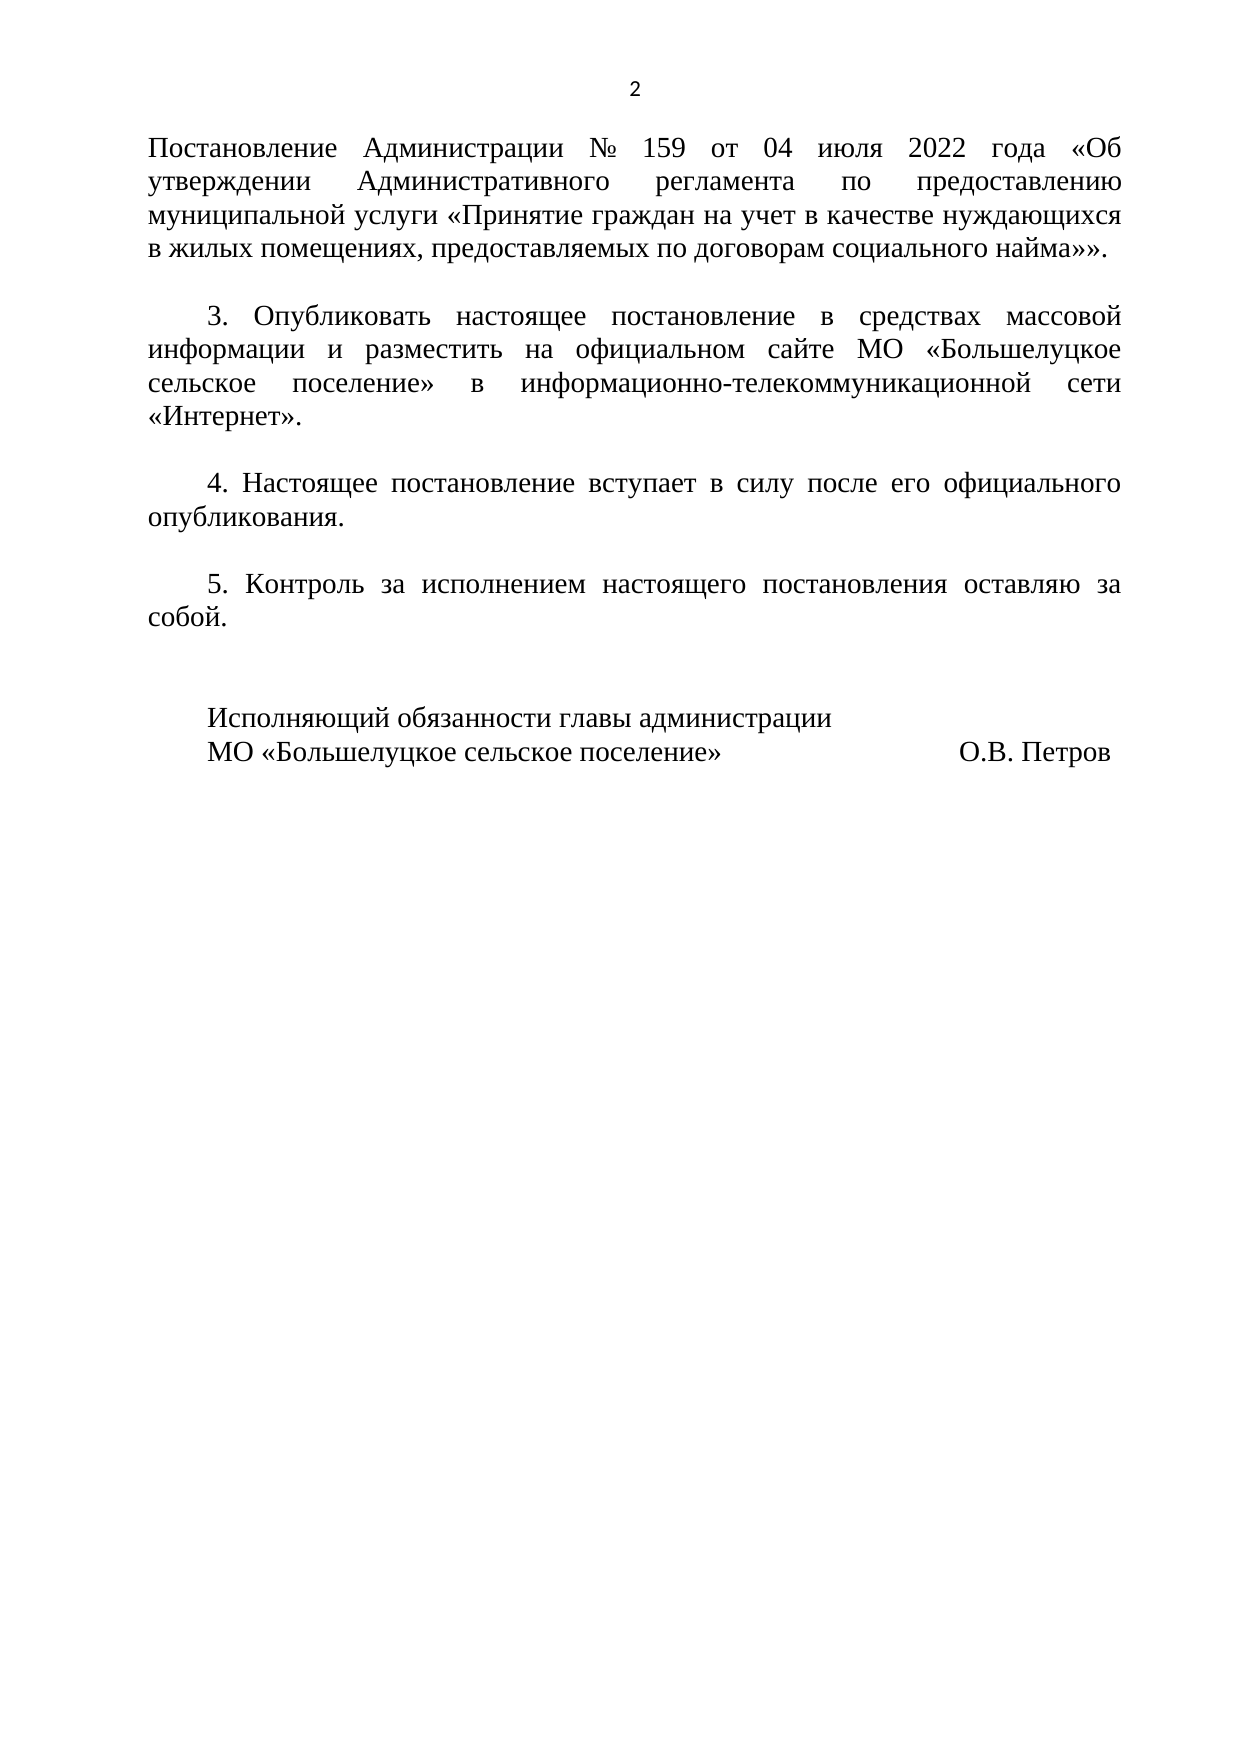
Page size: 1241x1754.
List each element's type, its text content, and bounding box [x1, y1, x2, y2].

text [148, 130, 1122, 264]
text МО «Большелуцкое сельское поселение» О.В. Петров [148, 734, 1122, 767]
text 3. Опубликовать настоящее постановление в средствах массовой информации и разместить на официальном сайте МО «Большелуцкое сельское поселение» в информационно-телекоммуникационной сети «Интернет». [148, 298, 1122, 432]
text 4. Настоящее постановление вступает в силу после его официального опубликования. [148, 465, 1122, 532]
text 5. Контроль за исполнением настоящего постановления оставляю за собой. [148, 566, 1122, 633]
text Исполняющий обязанности главы администрации [148, 700, 1122, 734]
